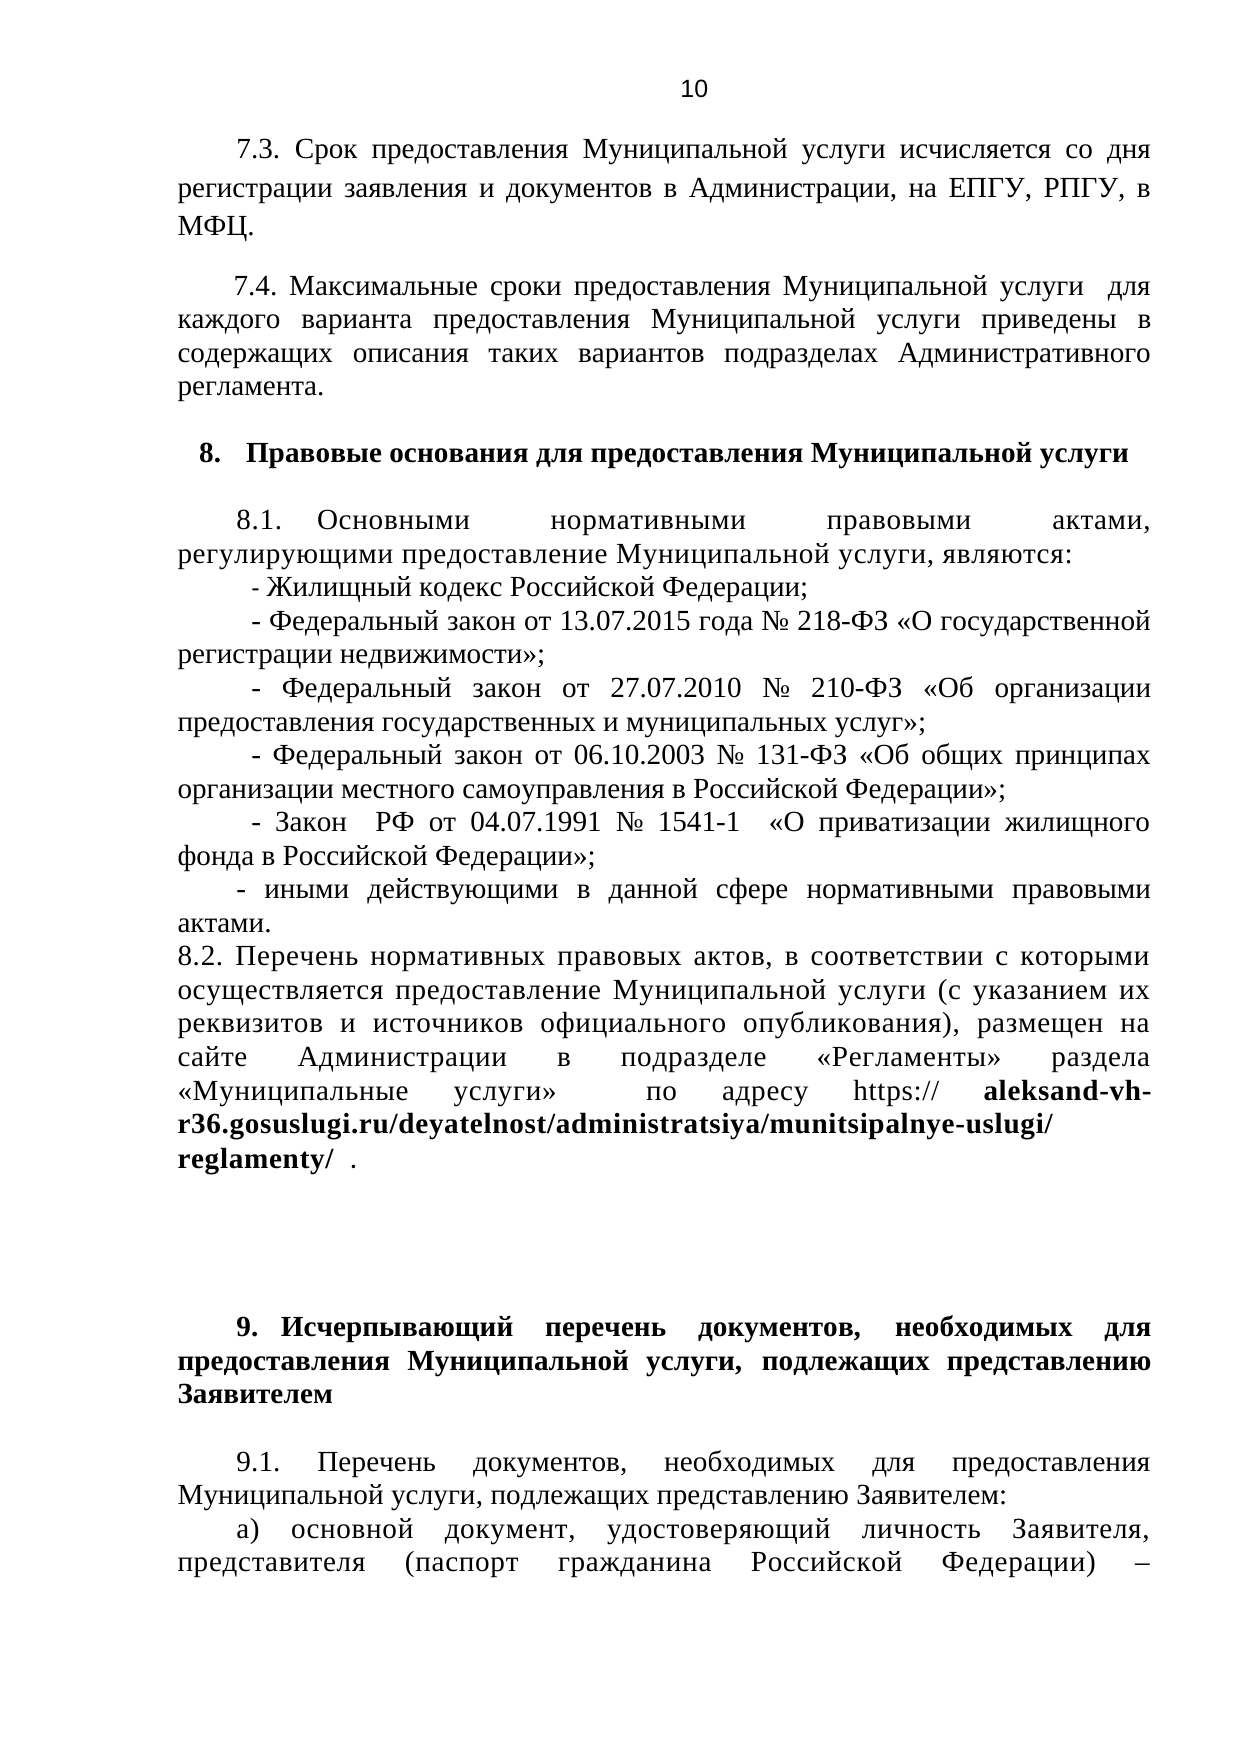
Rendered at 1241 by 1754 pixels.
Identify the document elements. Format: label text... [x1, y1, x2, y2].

text - Федеральный закон от 06.10.2003 № 131-ФЗ «Об общих принципах организации местного самоуправления в Российской Федерации»; [177, 737, 1152, 804]
list Срок предоставления Муниципальной услуги исчисляется со дня регистрации заявления и документов в Администрации, на ЕПГУ, РПГУ, в МФЦ. [177, 131, 1152, 242]
text 9.1. Перечень документов, необходимых для предоставления Муниципальной услуги, подлежащих представлению Заявителем: [177, 1444, 1152, 1511]
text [177, 1511, 1152, 1578]
text - Федеральный закон от 27.07.2010 № 210-ФЗ «Об организации предоставления государственных и муниципальных услуг»; [177, 670, 1152, 737]
text - Закон РФ от 04.07.1991 № 1541-1 «О приватизации жилищного фонда в Российской Федерации»; [177, 804, 1152, 871]
text 7.4. Максимальные сроки предоставления Муниципальной услуги для каждого варианта предоставления Муниципальной услуги приведены в содержащих описания таких вариантов подразделах Административного регламента. [177, 268, 1152, 402]
text 8.2. Перечень нормативных правовых актов, в соответствии с которыми осуществляется предоставление Муниципальной услуги (с указанием их реквизитов и источников официального опубликования), размещен на сайте Администрации в подразделе «Регламенты» раздела «Муниципальные услуги» по адресу https:// aleksand-vh- r36.gosuslugi.ru/deyatelnost/administratsiya/munitsipalnye-uslugi/reglamenty/ . [177, 938, 1152, 1175]
list Исчерпывающий перечень документов, необходимых для предоставления Муниципальной услуги, подлежащих представлению Заявителем [177, 1309, 1152, 1410]
list Основными нормативными правовыми актами, регулирующими предоставление Муниципальной услуги, являются: [177, 502, 1152, 569]
list Правовые основания для предоставления Муниципальной услуги [177, 435, 1152, 469]
text - иными действующими в данной сфере нормативными правовыми актами. [177, 871, 1152, 938]
text - Жилищный кодекс Российской Федерации; [177, 569, 1152, 603]
text - Федеральный закон от 13.07.2015 года № 218-ФЗ «О государственной регистрации недвижимости»; [177, 603, 1152, 670]
